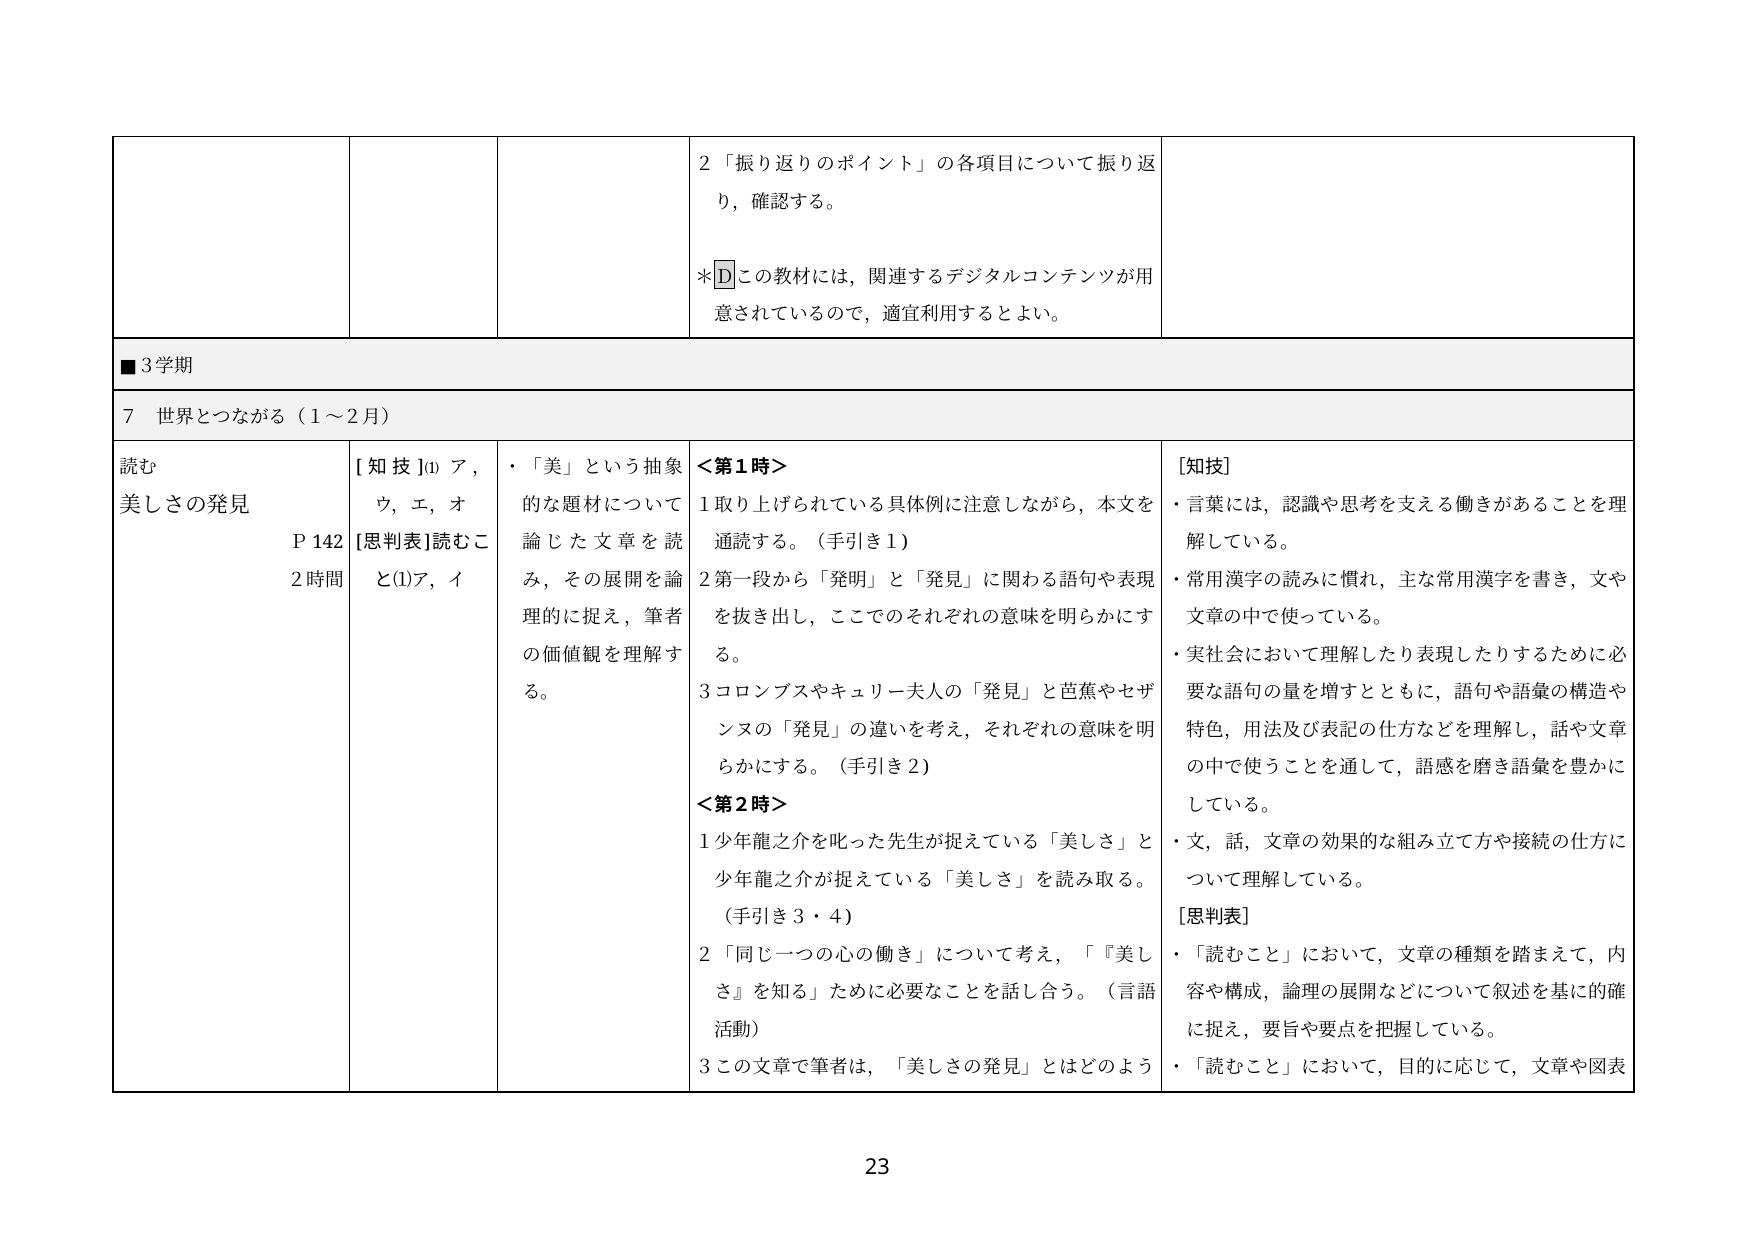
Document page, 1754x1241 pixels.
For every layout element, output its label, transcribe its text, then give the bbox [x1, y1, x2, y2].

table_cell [690, 137, 1161, 337]
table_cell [498, 137, 689, 337]
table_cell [690, 441, 1161, 1091]
table_cell ７ 世界とつながる（１～２月） [114, 391, 1633, 440]
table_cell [1162, 137, 1633, 337]
table_cell ■３学期 [114, 339, 1633, 389]
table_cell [350, 441, 497, 1091]
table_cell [114, 137, 349, 337]
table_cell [1162, 441, 1633, 1091]
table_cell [350, 137, 497, 337]
table_cell 読む 美しさの発見 Ｐ142 ２時間 [114, 441, 349, 1091]
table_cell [498, 441, 689, 1091]
